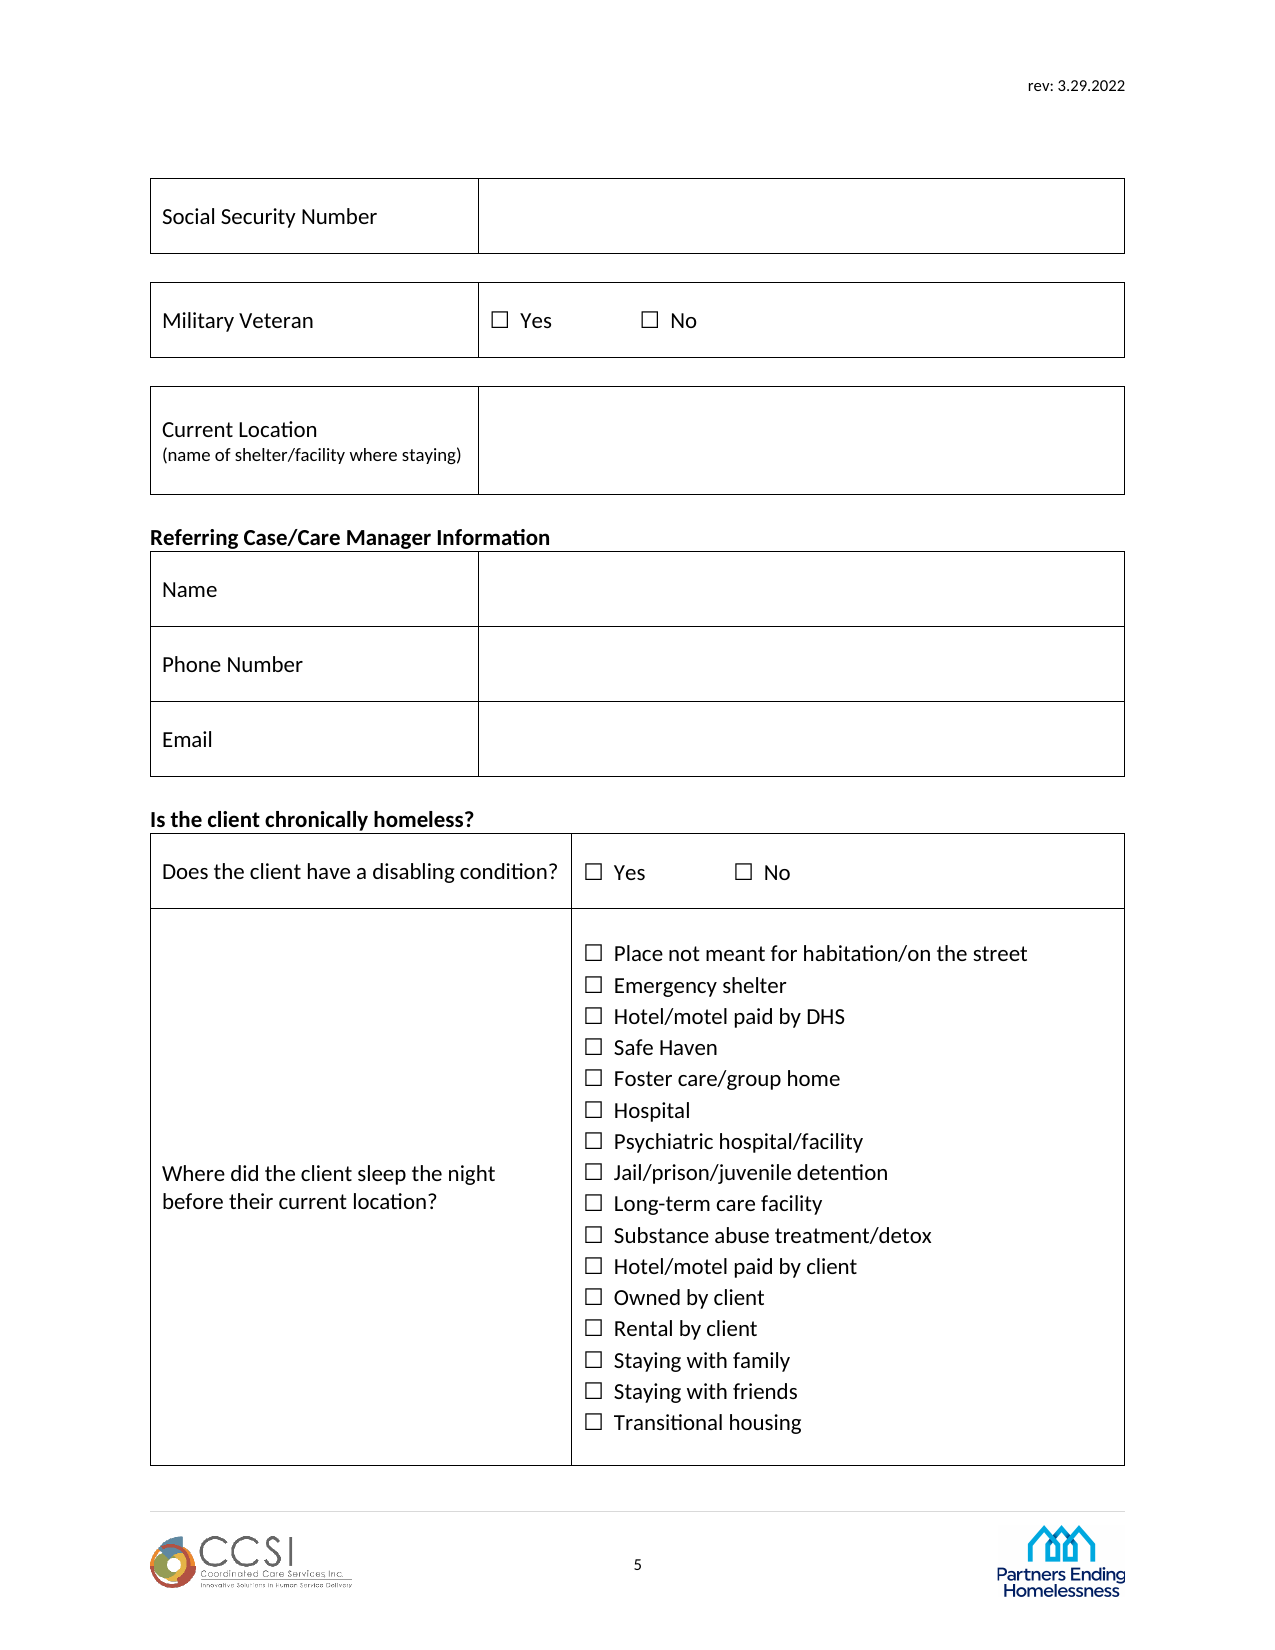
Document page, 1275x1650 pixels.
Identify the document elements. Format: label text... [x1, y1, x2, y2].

table_header Current Location (name of shelter/facility where staying) [151, 387, 478, 494]
table_cell Email [151, 702, 478, 776]
table_cell [479, 627, 1124, 701]
picture [1063, 1525, 1077, 1534]
picture [150, 1536, 352, 1588]
table_header Yes No [572, 834, 1124, 908]
picture [997, 1525, 1125, 1597]
table_cell Where did the client sleep the night before their current location? [151, 909, 571, 1465]
picture [1068, 1544, 1072, 1556]
table_header Social Security Number [151, 179, 478, 253]
picture [1051, 1544, 1055, 1556]
table_cell [479, 702, 1124, 776]
table_header [479, 179, 1124, 253]
text Is the client chronically homeless? [150, 805, 1125, 833]
table_header Does the client have a disabling condition? [151, 834, 571, 908]
table_header Yes No [479, 283, 1124, 357]
table_header [479, 387, 1124, 494]
table_cell Phone Number [151, 627, 478, 701]
table_header Name [151, 552, 478, 626]
table_header [479, 552, 1124, 626]
table_header Military Veteran [151, 283, 478, 357]
text Referring Case/Care Manager Information [150, 523, 1125, 551]
table_cell Place not meant for habitation/on the street Emergency shelter Hotel/motel paid by DHS Safe Haven Foster care/group home Hospital Psychiatric hospital/facility Jail/prison/juvenile detention Long-term care facility Substance abuse treatment/detox Hotel/motel paid by client Owned by client Rental by client Staying with family Staying with friends Transitional housing [572, 909, 1124, 1465]
picture [1046, 1525, 1060, 1533]
